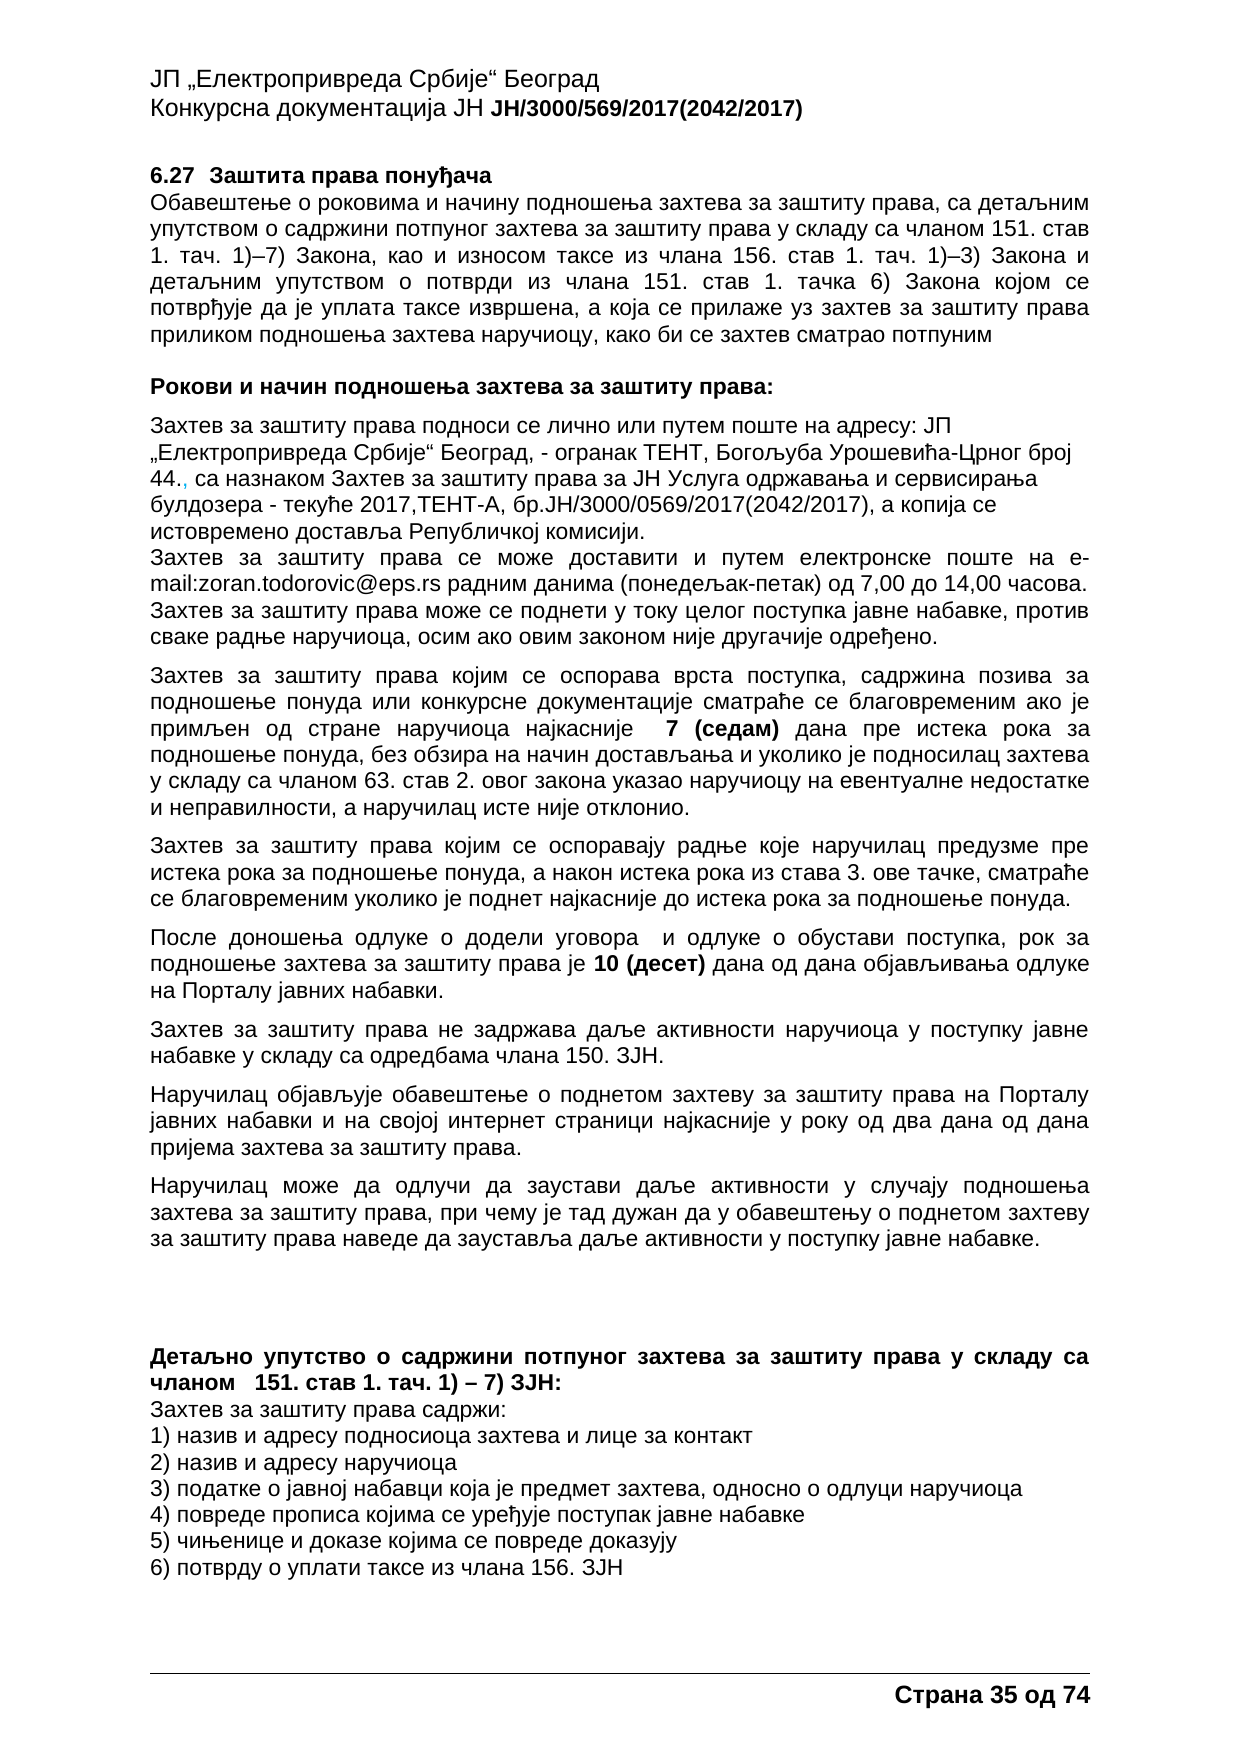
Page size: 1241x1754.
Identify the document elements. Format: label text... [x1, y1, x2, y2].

text Захтев за заштиту права не задржава даље активности наручиоца у поступку јавне набавке у складу са одредбама члана 150. ЗЈН. [150, 1016, 1090, 1068]
text Захтев за заштиту права подноси се лично или путем поште на адресу: ЈП „Електропривреда Србије“ Београд, - огранак ТЕНТ, Богољуба Урошевића-Црног број 44., са назнаком Захтев за заштиту права за ЈН Услуга одржавања и сервисирања булдозера - текуће 2017,ТЕНТ-А, бр.JН/3000/0569/2017(2042/2017), а копија се истовремено доставља Републичкој комисији. [150, 412, 1090, 544]
text 3) податке о јавној набавци која је предмет захтева, односно о одлуци наручиоца [150, 1475, 1090, 1501]
text 2) назив и адресу наручиоца [150, 1448, 1090, 1475]
text Наручилац објављује обавештење о поднетом захтеву за заштиту права на Порталу јавних набавки и на својој интернет страници најкасније у року од два дана од дана пријема захтева за заштиту права. [150, 1081, 1090, 1160]
text Захтев за заштиту права којим се оспоравају радње које наручилац предузме пре истека рока за подношење понуда, а након истека рока из става 3. ове тачке, сматраће се благовременим уколико је поднет најкасније до истека рока за подношење понуда. [150, 832, 1090, 912]
text Захтев за заштиту права садржи: [150, 1396, 1090, 1422]
text Детаљно упутство о садржини потпуног захтева за заштиту права у складу са чланом 151. став 1. тач. 1) – 7) ЗЈН: [150, 1343, 1090, 1396]
text Захтев за заштиту права може се поднети у току целог поступка јавне набавке, против сваке радње наручиоца, осим ако овим законом није другачије одређено. [150, 597, 1090, 649]
text Захтев за заштиту права којим се оспорава врста поступка, садржина позива за подношење понуда или конкурсне документације сматраће се благовременим ако је примљен од стране наручиоца најкасније 7 (седам) дана пре истека рока за подношење понуда, без обзира на начин достављања и уколико је подносилац захтева у складу са чланом 63. став 2. овог закона указао наручиоцу на евентуалне недостатке и неправилности, а наручилац исте није отклонио. [150, 662, 1090, 820]
text 1) назив и адресу подносиоца захтева и лице за контакт [150, 1422, 1090, 1448]
list Заштита права понуђача [150, 162, 1090, 189]
text Рокови и начин подношења захтева за заштиту права: [150, 373, 1090, 400]
text Наручилац може да одлучи да заустави даље активности у случају подношења захтева за заштиту права, при чему је тад дужан да у обавештењу о поднетом захтеву за заштиту права наведе да зауставља даље активности у поступку јавне набавке. [150, 1172, 1090, 1251]
text 6) потврду о уплати таксе из члана 156. ЗЈН [150, 1554, 1090, 1580]
text 5) чињенице и доказе којима се повреде доказују [150, 1527, 1090, 1554]
text Обавештење о роковима и начину подношења захтева за заштиту права, са детаљним упутством о садржини потпуног захтева за заштиту права у складу са чланом 151. став 1. тач. 1)–7) Закона, као и износом таксе из члана 156. став 1. тач. 1)–3) Закона и детаљним упутством о потврди из члана 151. став 1. тачка 6) Закона којом се потврђује да је уплата таксе извршена, а која се прилаже уз захтев за заштиту права приликом подношења захтева наручиоцу, како би се захтев сматрао потпуним [150, 189, 1090, 347]
text Захтев за заштиту права се може доставити и путем електронске поште на e-mail:zoran.todorovic@eps.rs радним данима (понедељак-петак) од 7,00 до 14,00 часова. [150, 544, 1090, 597]
text После доношења одлуке о додели уговора и одлуке о обустави поступка, рок за подношење захтева за заштиту права је 10 (десет) дана од дана објављивања одлуке на Порталу јавних набавки. [150, 924, 1090, 1003]
text 4) повреде прописа којима се уређује поступак јавне набавке [150, 1501, 1090, 1527]
